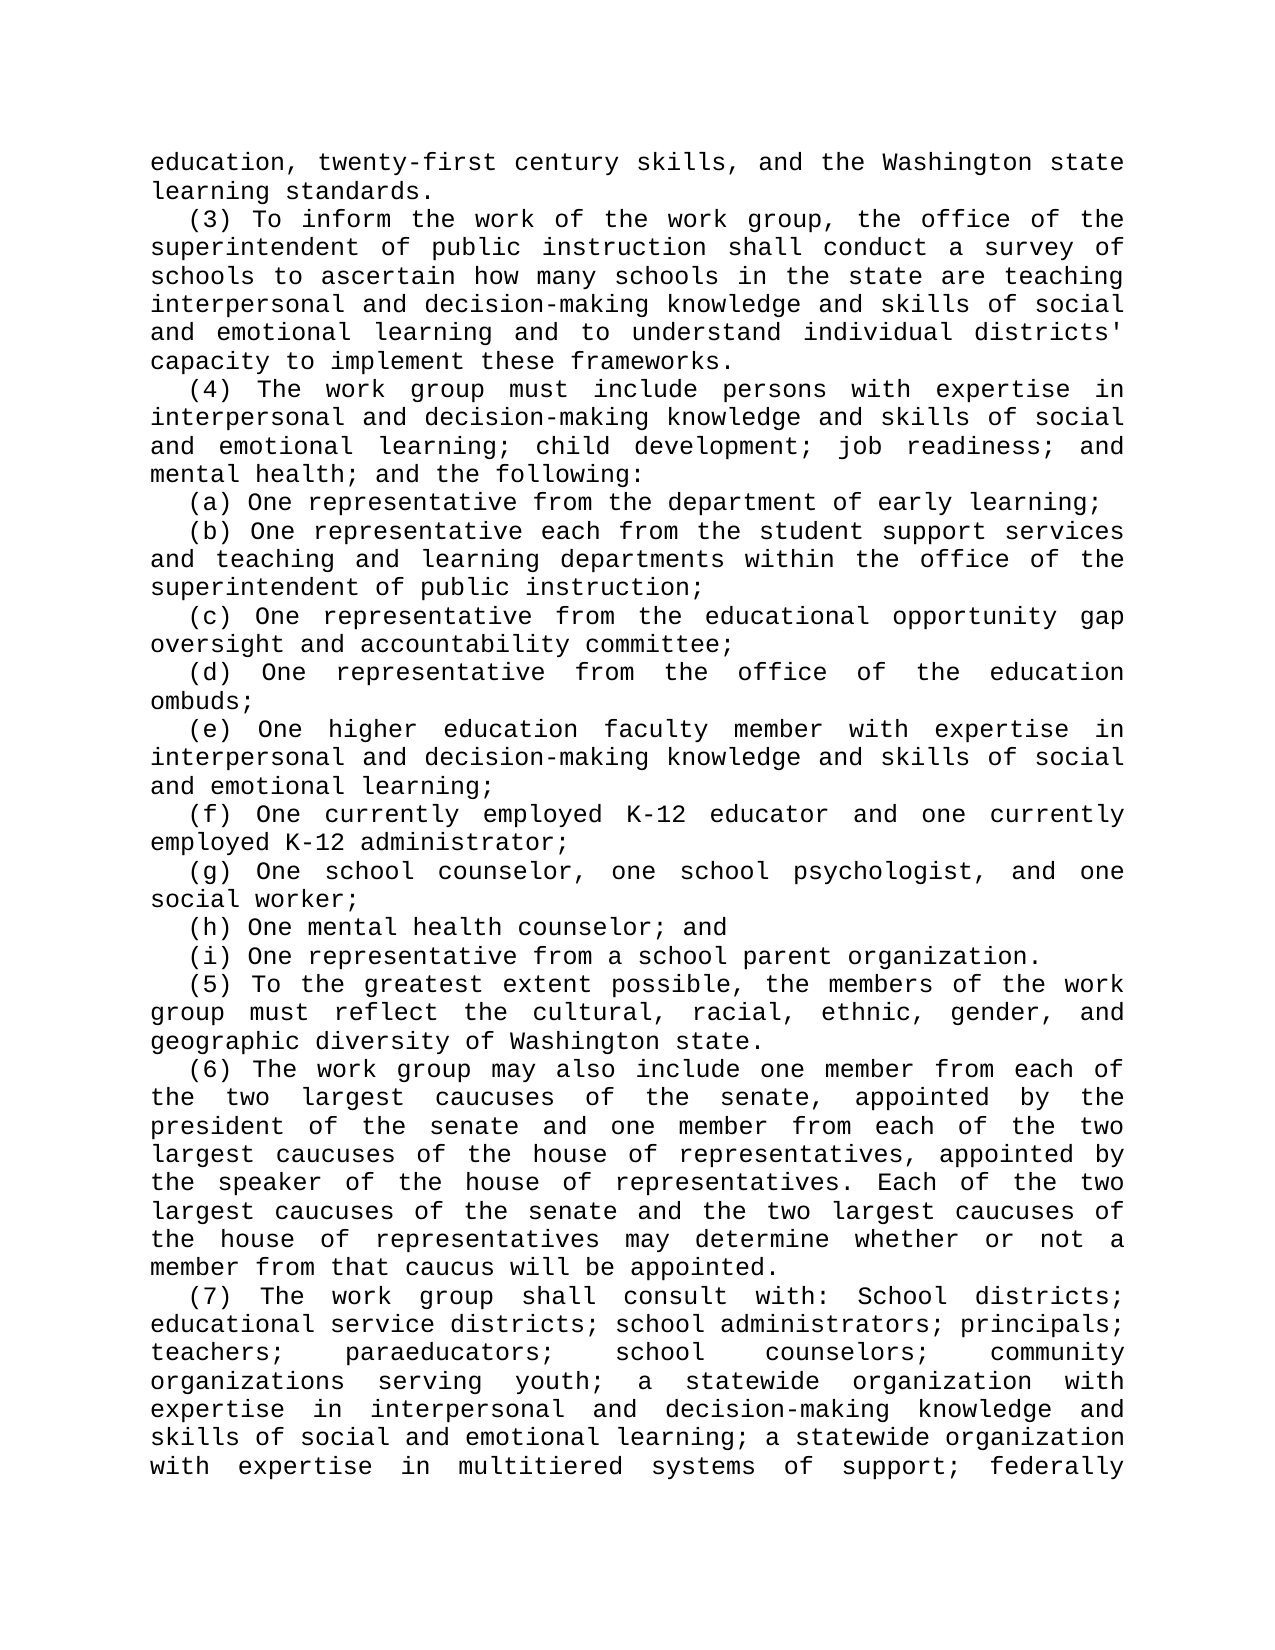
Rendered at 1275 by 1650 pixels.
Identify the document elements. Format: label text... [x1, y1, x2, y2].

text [150, 150, 1125, 207]
text (6) The work group may also include one member from each of the two largest caucuses of the senate, appointed by the president of the senate and one member from each of the two largest caucuses of the house of representatives, appointed by the speaker of the house of representatives. Each of the two largest caucuses of the senate and the two largest caucuses of the house of representatives may determine whether or not a member from that caucus will be appointed. [150, 1057, 1125, 1283]
text (h) One mental health counselor; and [150, 915, 1125, 943]
text (b) One representative each from the student support services and teaching and learning departments within the office of the superintendent of public instruction; [150, 518, 1125, 603]
text (f) One currently employed K-12 educator and one currently employed K-12 administrator; [150, 802, 1125, 858]
text (d) One representative from the office of the education ombuds; [150, 660, 1125, 717]
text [150, 1283, 1125, 1482]
text (g) One school counselor, one school psychologist, and one social worker; [150, 858, 1125, 915]
text (i) One representative from a school parent organization. [150, 943, 1125, 972]
text (c) One representative from the educational opportunity gap oversight and accountability committee; [150, 603, 1125, 660]
text (a) One representative from the department of early learning; [150, 490, 1125, 518]
text (4) The work group must include persons with expertise in interpersonal and decision-making knowledge and skills of social and emotional learning; child development; job readiness; and mental health; and the following: [150, 377, 1125, 490]
text (3) To inform the work of the work group, the office of the superintendent of public instruction shall conduct a survey of schools to ascertain how many schools in the state are teaching interpersonal and decision-making knowledge and skills of social and emotional learning and to understand individual districts' capacity to implement these frameworks. [150, 207, 1125, 377]
text (e) One higher education faculty member with expertise in interpersonal and decision-making knowledge and skills of social and emotional learning; [150, 717, 1125, 802]
text (5) To the greatest extent possible, the members of the work group must reflect the cultural, racial, ethnic, gender, and geographic diversity of Washington state. [150, 972, 1125, 1057]
